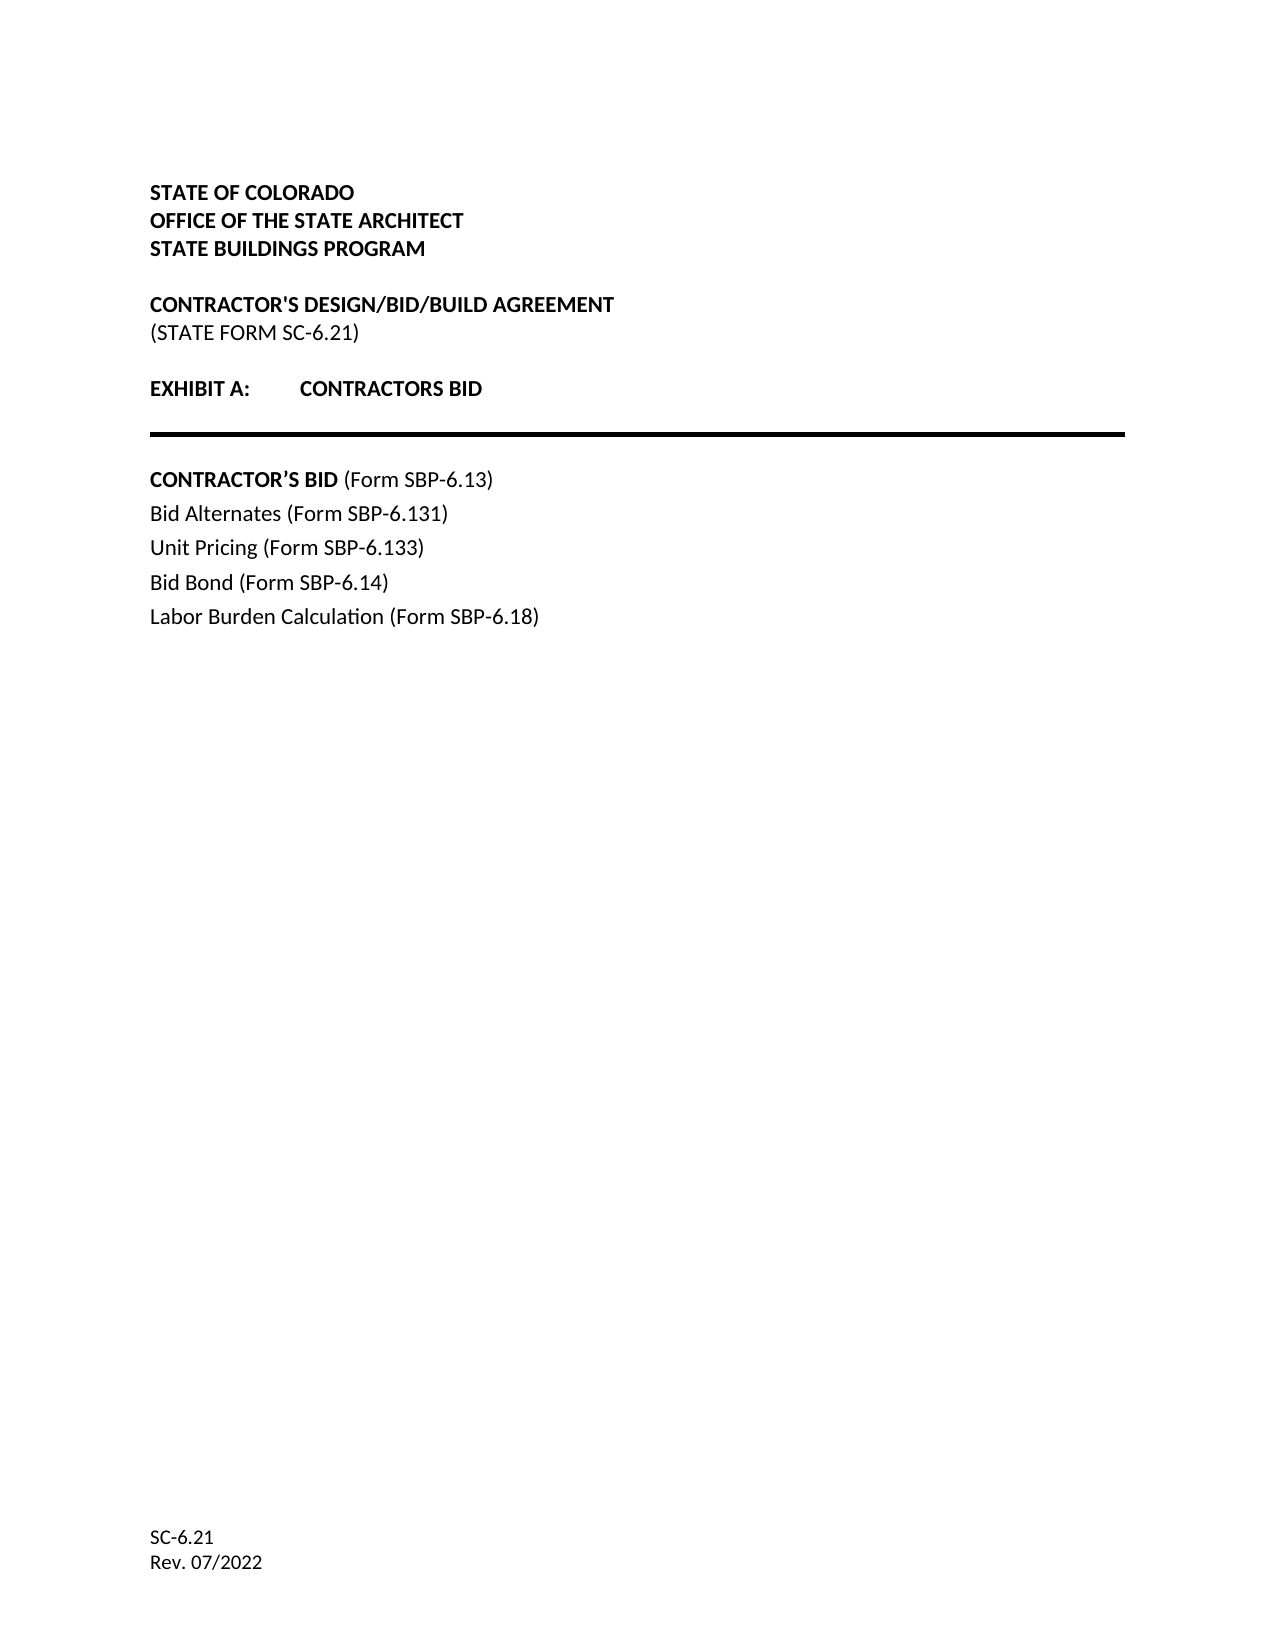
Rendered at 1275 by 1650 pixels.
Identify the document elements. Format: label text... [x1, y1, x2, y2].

text STATE BUILDINGS PROGRAM [150, 234, 1125, 262]
text Bid Alternates (Form SBP-6.131) [150, 499, 1125, 527]
text (STATE FORM SC-6.21) [150, 318, 1125, 346]
text EXHIBIT A: CONTRACTORS BID [150, 374, 1125, 402]
text Bid Bond (Form SBP-6.14) [150, 568, 1125, 596]
text Labor Burden Calculation (Form SBP-6.18) [150, 602, 1125, 630]
text STATE OF COLORADO [150, 178, 1125, 206]
text CONTRACTOR’S BID (Form SBP-6.13) [150, 465, 1125, 493]
text Unit Pricing (Form SBP-6.133) [150, 533, 1125, 562]
text CONTRACTOR'S DESIGN/BID/BUILD AGREEMENT [150, 290, 1125, 318]
text OFFICE OF THE STATE ARCHITECT [150, 206, 1125, 234]
